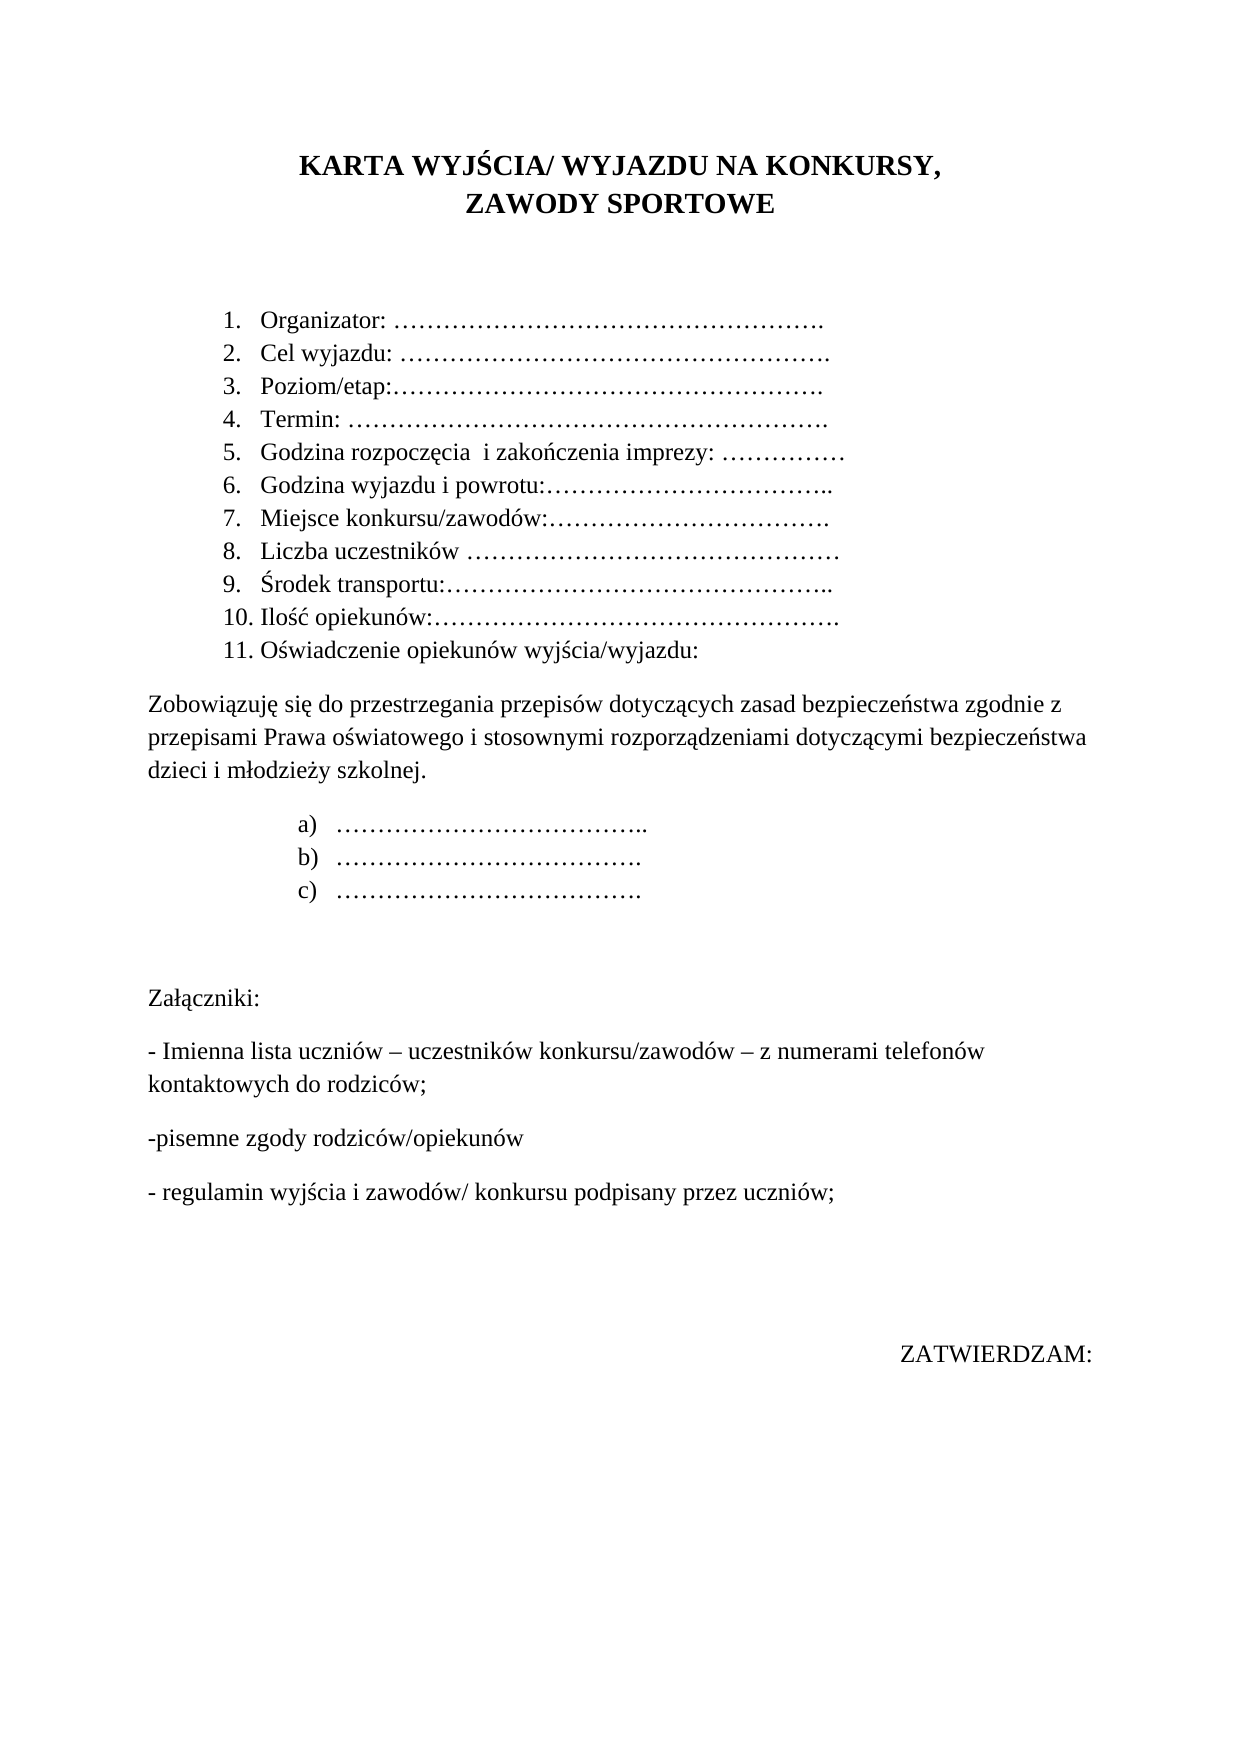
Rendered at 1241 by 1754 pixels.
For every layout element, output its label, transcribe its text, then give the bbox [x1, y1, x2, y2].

text -pisemne zgody rodziców/opiekunów [148, 1123, 1093, 1152]
list ………………………………. [298, 875, 1093, 904]
list Poziom/etap:……………………………………………. [223, 371, 1093, 400]
list ………………………………. [298, 842, 1093, 871]
list Oświadczenie opiekunów wyjścia/wyjazdu: [223, 635, 1093, 664]
text - regulamin wyjścia i zawodów/ konkursu podpisany przez uczniów; [148, 1177, 1093, 1206]
list Godzina rozpoczęcia i zakończenia imprezy: …………… [223, 437, 1093, 466]
text ZATWIERDZAM: [148, 1339, 1093, 1367]
list Miejsce konkursu/zawodów:……………………………. [223, 503, 1093, 532]
list Termin: …………………………………………………. [223, 404, 1093, 433]
list Godzina wyjazdu i powrotu:…………………………….. [223, 470, 1093, 499]
text KARTA WYJŚCIA/ WYJAZDU NA KONKURSY, ZAWODY SPORTOWE [148, 148, 1093, 220]
list Ilość opiekunów:…………………………………………. [223, 602, 1093, 631]
list Liczba uczestników ……………………………………… [223, 536, 1093, 565]
list Cel wyjazdu: ……………………………………………. [223, 338, 1093, 367]
text - Imienna lista uczniów – uczestników konkursu/zawodów – z numerami telefonów kontaktowych do rodziców; [148, 1036, 1093, 1098]
list Organizator: ……………………………………………. [223, 305, 1093, 334]
list ……………………………….. [298, 809, 1093, 838]
text Załączniki: [148, 983, 1093, 1011]
list Środek transportu:……………………………………….. [223, 569, 1093, 598]
text Zobowiązuję się do przestrzegania przepisów dotyczących zasad bezpieczeństwa zgodnie z przepisami Prawa oświatowego i stosownymi rozporządzeniami dotyczącymi bezpieczeństwa dzieci i młodzieży szkolnej. [148, 689, 1093, 784]
